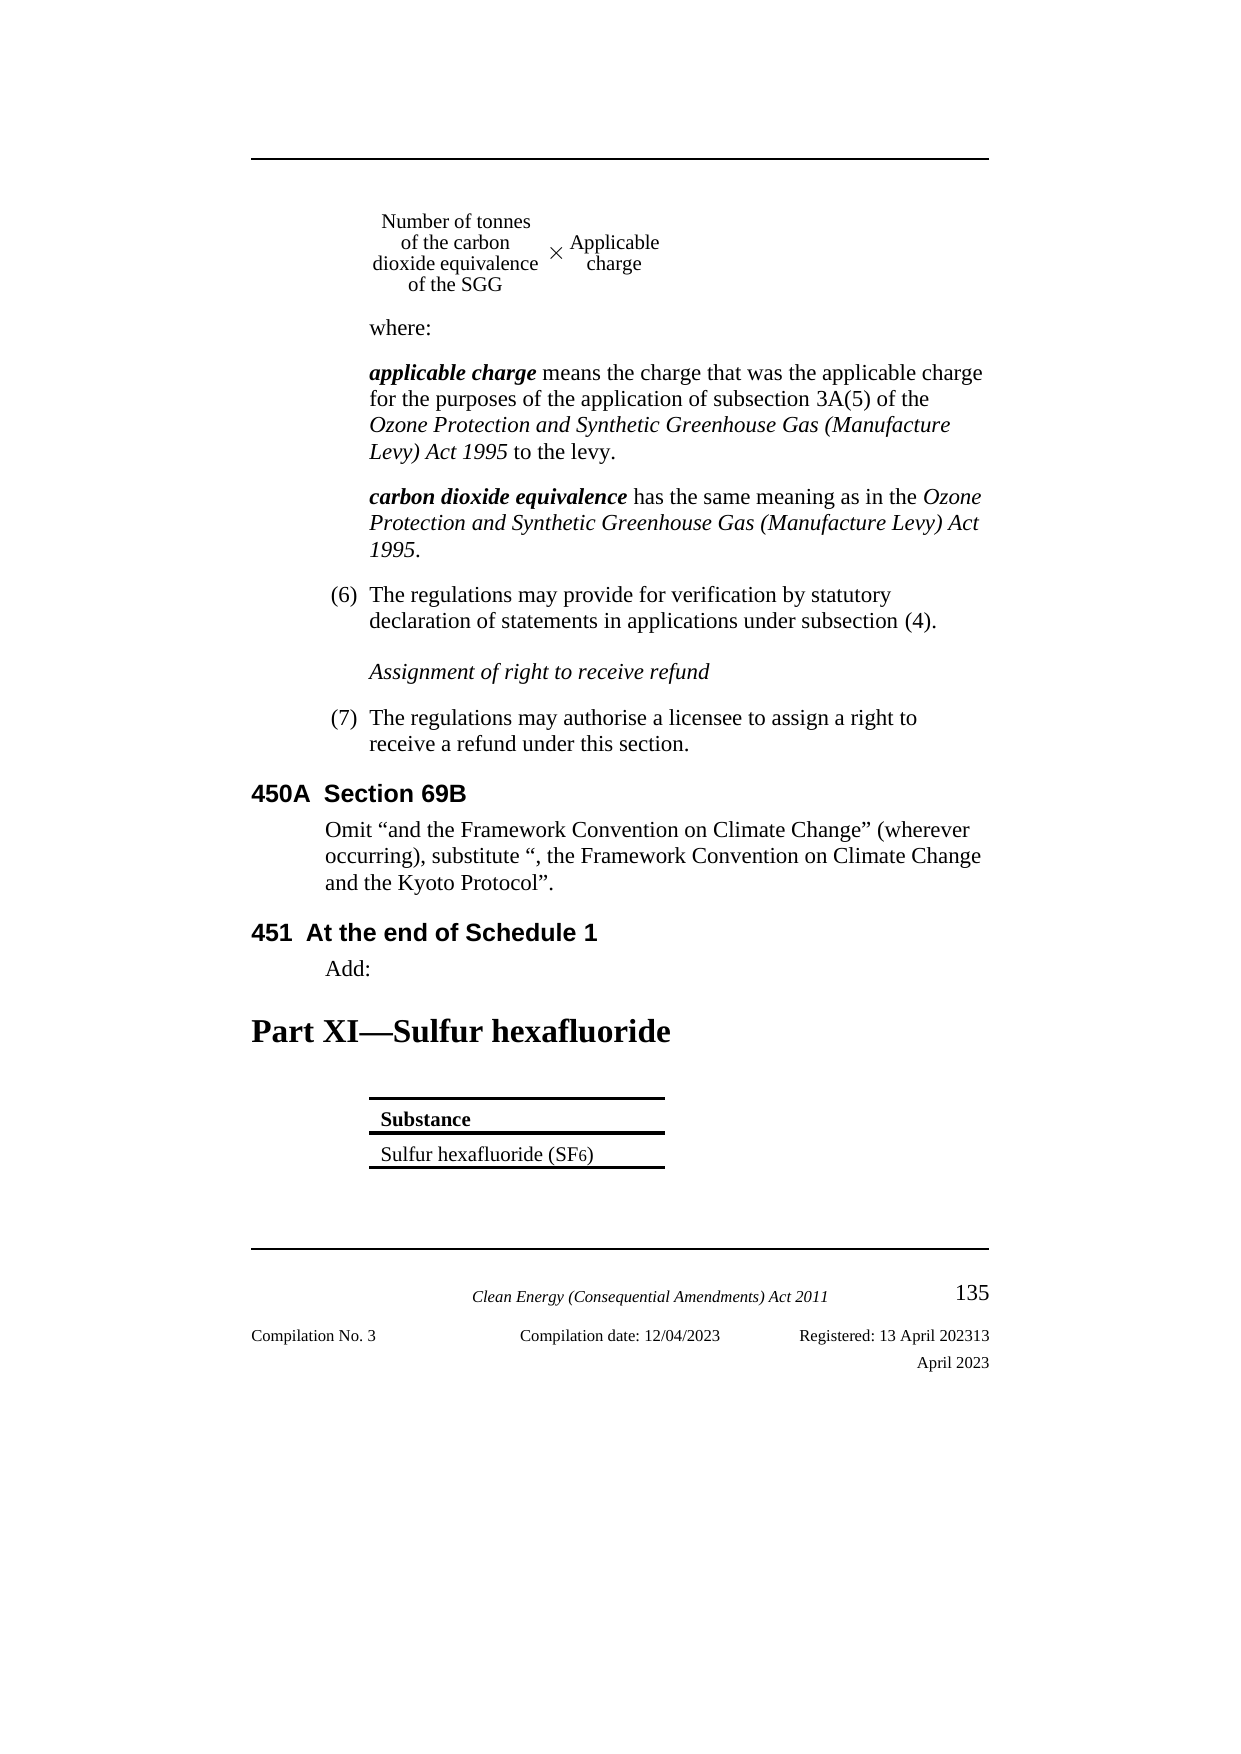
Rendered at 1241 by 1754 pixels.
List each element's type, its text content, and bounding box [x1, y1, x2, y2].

text carbon dioxide equivalence has the same meaning as in the Ozone Protection and Synthetic Greenhouse Gas (Manufacture Levy) Act 1995. [369, 483, 989, 562]
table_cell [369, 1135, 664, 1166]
text where: [369, 314, 989, 340]
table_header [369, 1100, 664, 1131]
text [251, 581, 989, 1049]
text applicable charge means the charge that was the applicable charge for the purposes of the application of subsection 3A(5) of the Ozone Protection and Synthetic Greenhouse Gas (Manufacture Levy) Act 1995 to the levy. [369, 359, 989, 464]
